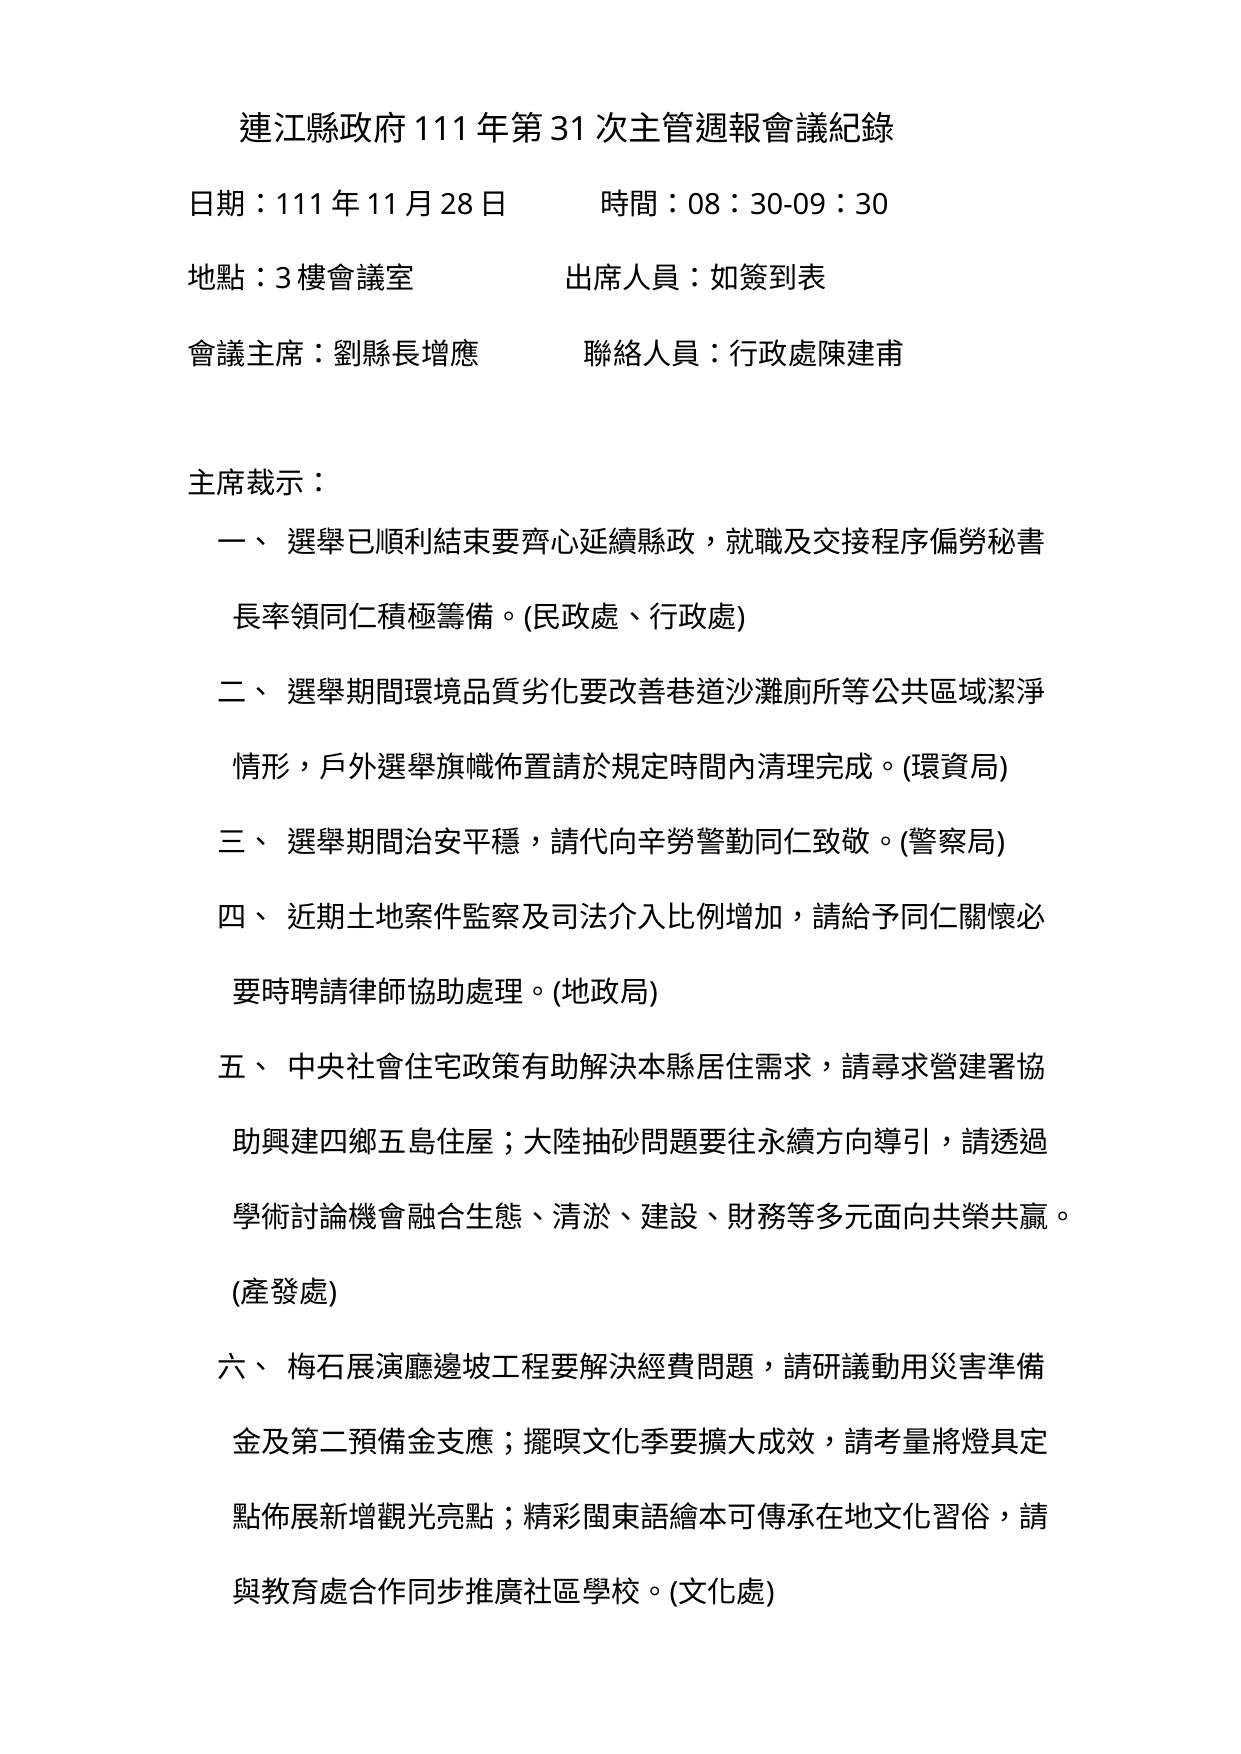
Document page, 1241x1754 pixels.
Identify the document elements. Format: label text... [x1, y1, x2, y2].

list 選舉已順利結束要齊心延續縣政，就職及交接程序偏勞秘書長率領同仁積極籌備。(民政處、行政處) [217, 502, 1053, 652]
text 地點：3樓會議室 出席人員：如簽到表 [187, 239, 1053, 314]
list 選舉期間治安平穩，請代向辛勞警勤同仁致敬。(警察局) [217, 802, 1053, 877]
text 連江縣政府111年第31次主管週報會議紀錄 [187, 89, 1053, 164]
list 梅石展演廳邊坡工程要解決經費問題，請研議動用災害準備金及第二預備金支應；擺暝文化季要擴大成效，請考量將燈具定點佈展新增觀光亮點；精彩閩東語繪本可傳承在地文化習俗，請與教育處合作同步推廣社區學校。(文化處) [217, 1327, 1053, 1627]
list 中央社會住宅政策有助解決本縣居住需求，請尋求營建署協助興建四鄉五島住屋；大陸抽砂問題要往永續方向導引，請透過學術討論機會融合生態、清淤、建設、財務等多元面向共榮共贏。(產發處) [217, 1027, 1053, 1327]
text 日期：111年11月28日 時間：08：30-09：30 [187, 164, 1053, 239]
text 主席裁示： [187, 464, 1053, 502]
list 近期土地案件監察及司法介入比例增加，請給予同仁關懷必要時聘請律師協助處理。(地政局) [217, 877, 1053, 1027]
list 選舉期間環境品質劣化要改善巷道沙灘廁所等公共區域潔淨情形，戶外選舉旗幟佈置請於規定時間內清理完成。(環資局) [217, 652, 1053, 802]
text 會議主席：劉縣長增應 聯絡人員：行政處陳建甫 [187, 314, 1053, 389]
